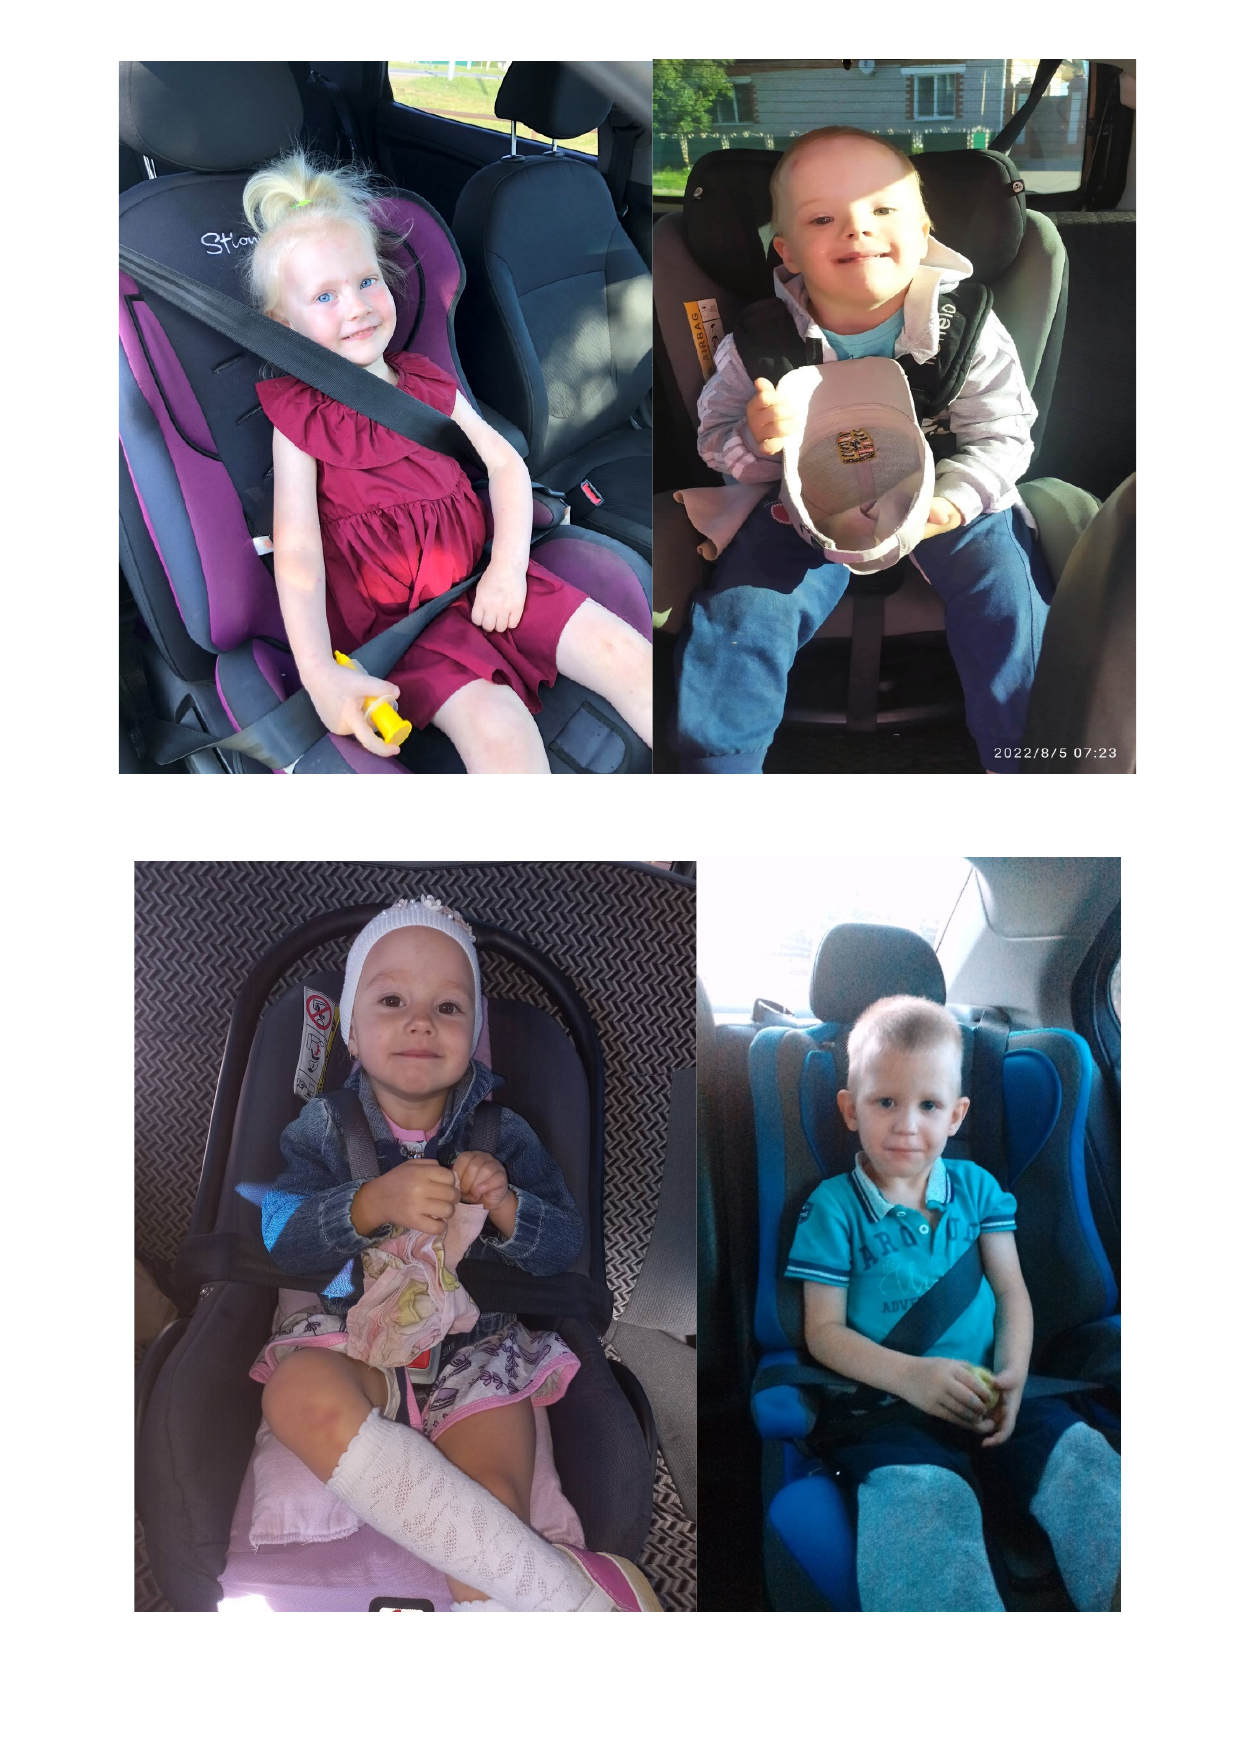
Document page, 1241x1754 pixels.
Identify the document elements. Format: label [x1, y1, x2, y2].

picture [134, 857, 1121, 1612]
picture [118, 59, 1137, 774]
